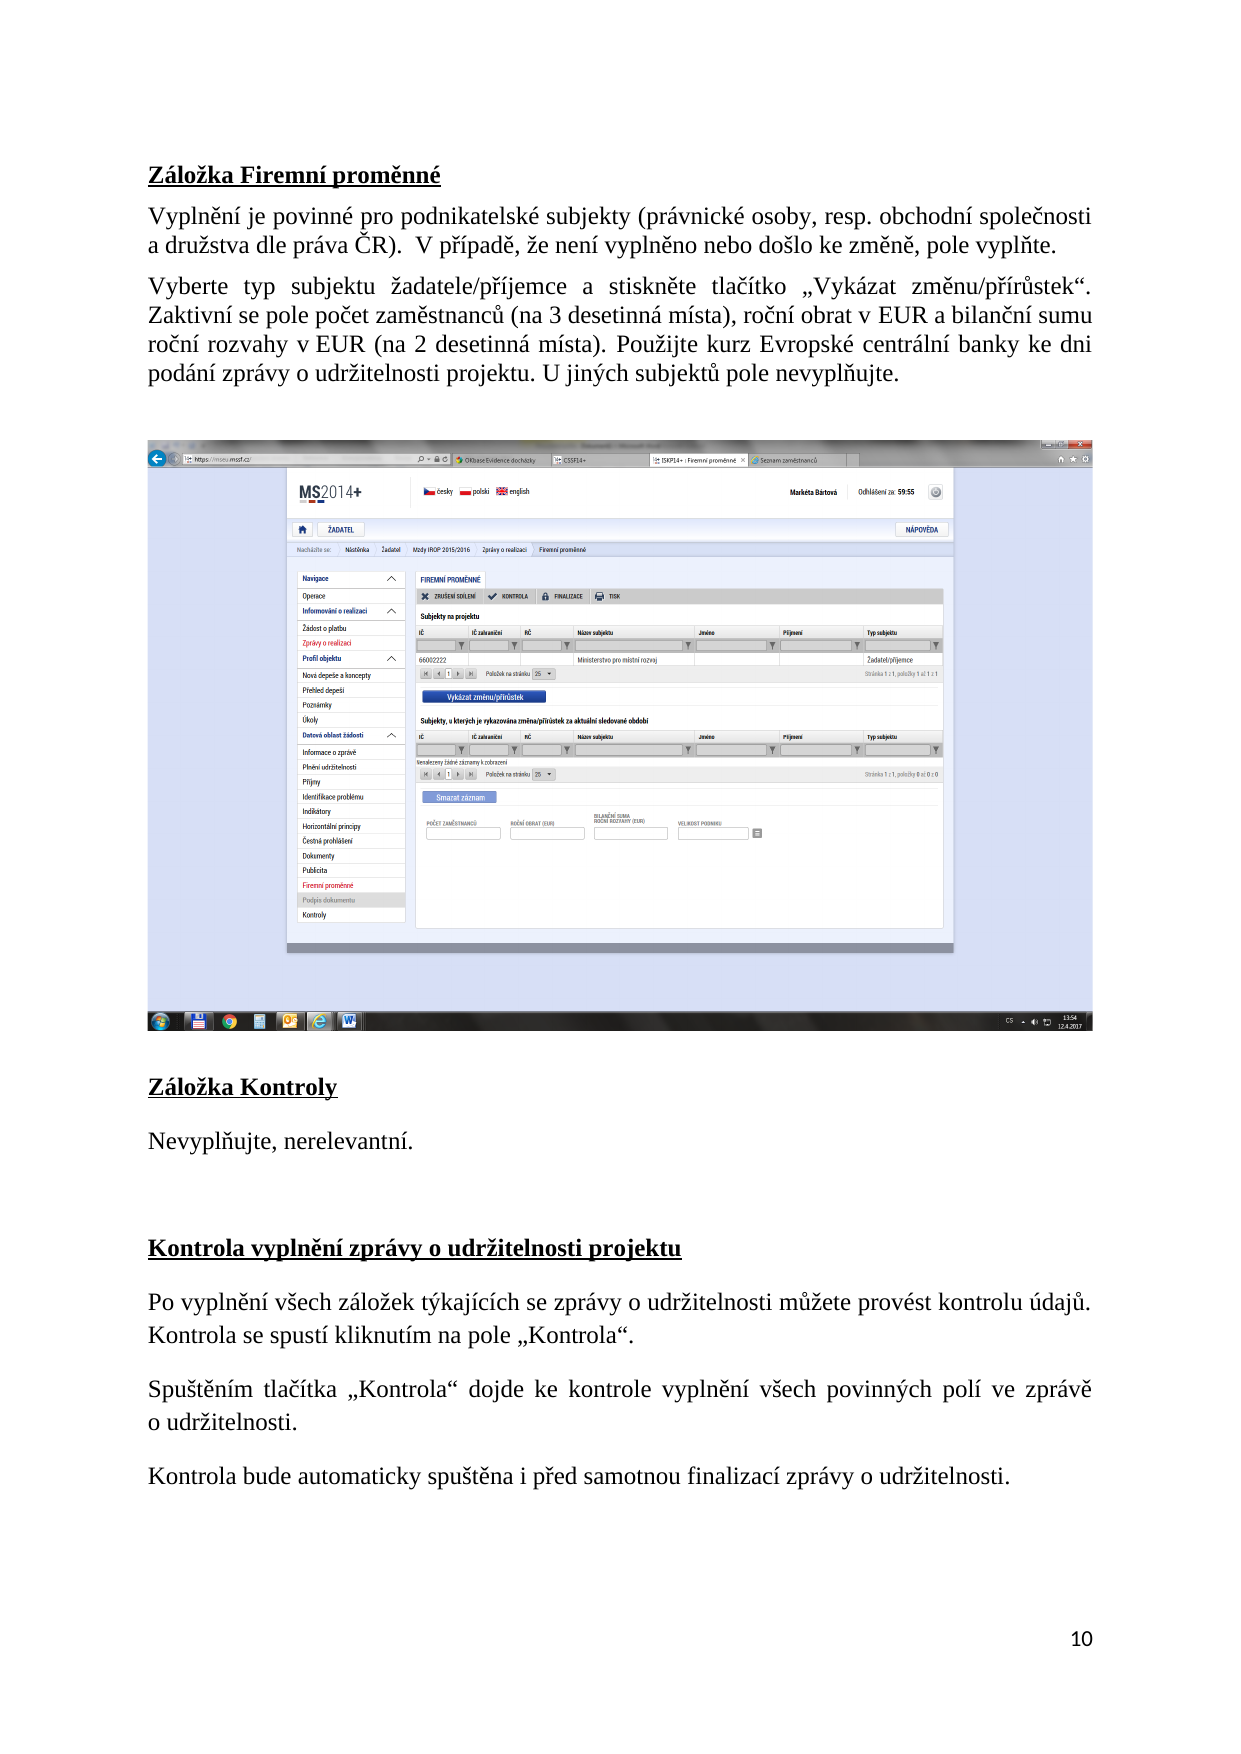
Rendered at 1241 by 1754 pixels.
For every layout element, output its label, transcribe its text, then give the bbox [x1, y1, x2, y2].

text Nevyplňujte, nerelevantní. [148, 1126, 1093, 1154]
text Vyplnění je povinné pro podnikatelské subjekty (právnické osoby, resp. obchodní společnosti a družstva dle práva ČR). V případě, že není vyplněno nebo došlo ke změně, pole vyplňte. [148, 201, 1093, 259]
picture [147, 440, 1093, 1031]
text Kontrola bude automaticky spuštěna i před samotnou finalizací zprávy o udržitelnosti. [148, 1461, 1093, 1490]
text Po vyplnění všech záložek týkajících se zprávy o udržitelnosti můžete provést kontrolu údajů. Kontrola se spustí kliknutím na pole „Kontrola“. [148, 1287, 1093, 1349]
text Kontrola vyplnění zprávy o udržitelnosti projektu [148, 1233, 1093, 1262]
text Záložka Kontroly [148, 1072, 1093, 1101]
text Spuštěním tlačítka „Kontrola“ dojde ke kontrole vyplnění všech povinných polí ve zprávě o udržitelnosti. [148, 1374, 1093, 1436]
text Záložka Firemní proměnné [148, 160, 1093, 189]
text Vyberte typ subjektu žadatele/příjemce a stiskněte tlačítko „Vykázat změnu/přírůstek“. Zaktivní se pole počet zaměstnanců (na 3 desetinná místa), roční obrat v EUR a bilanční sumu roční rozvahy v EUR (na 2 desetinná místa). Použijte kurz Evropské centrální banky ke dni podání zprávy o udržitelnosti projektu. U jiných subjektů pole nevyplňujte. [148, 271, 1093, 386]
